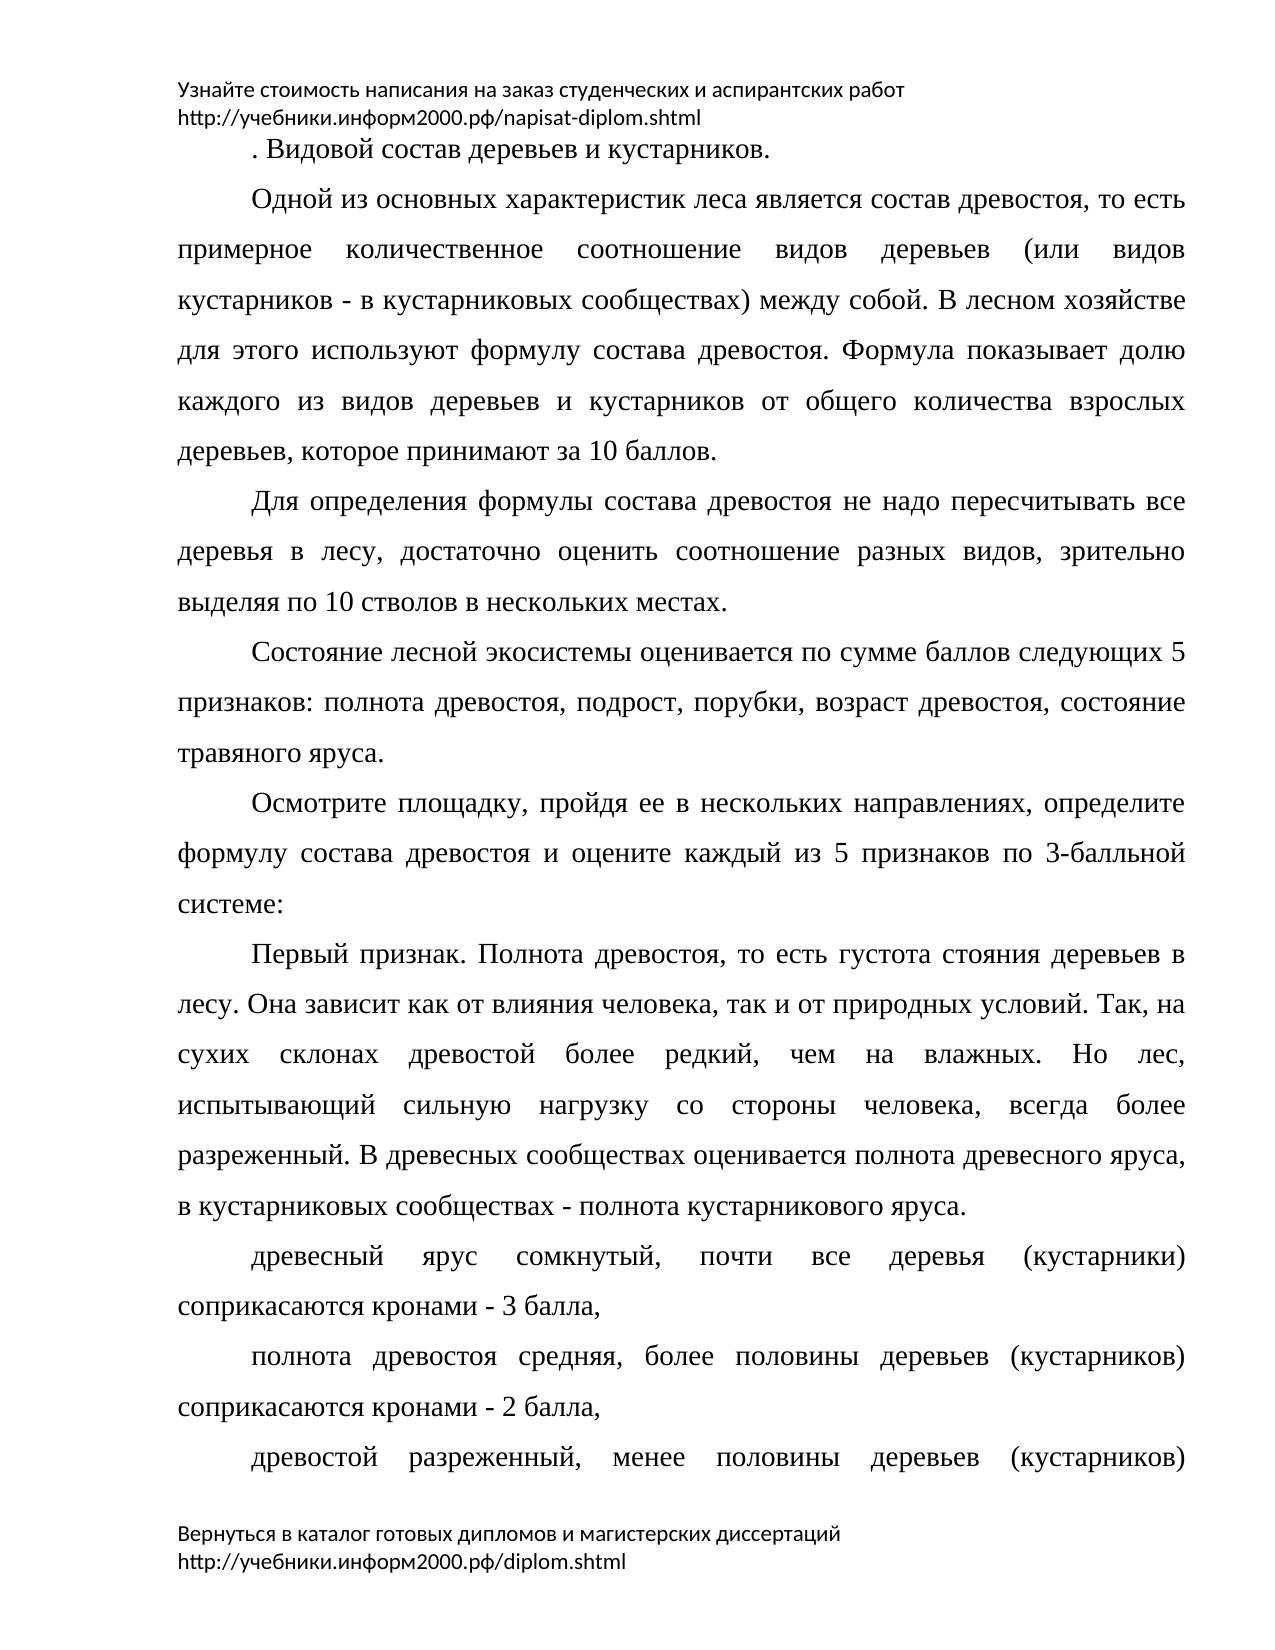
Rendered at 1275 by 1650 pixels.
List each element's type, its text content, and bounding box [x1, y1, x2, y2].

text Первый признак. Полнота древостоя, то есть густота стояния деревьев в лесу. Она зависит как от влияния человека, так и от природных условий. Так, на сухих склонах древостой более редкий, чем на влажных. Но лес, испытывающий сильную нагрузку со стороны человека, всегда более разреженный. В древесных сообществах оценивается полнота древесного яруса, в кустарниковых сообществах - полнота кустарникового яруса. [177, 936, 1186, 1221]
text древесный ярус сомкнутый, почти все деревья (кустарники) соприкасаются кронами - 3 балла, [177, 1238, 1186, 1322]
text Для определения формулы состава древостоя не надо пересчитывать все деревья в лесу, достаточно оценить соотношение разных видов, зрительно выделяя по 10 стволов в нескольких местах. [177, 483, 1186, 617]
text . Видовой состав деревьев и кустарников. [177, 131, 1186, 164]
text Состояние лесной экосистемы оценивается по сумме баллов следующих 5 признаков: полнота древостоя, подрост, порубки, возраст древостоя, состояние травяного яруса. [177, 634, 1186, 768]
text Одной из основных характеристик леса является состав древостоя, то есть примерное количественное соотношение видов деревьев (или видов кустарников - в кустарниковых сообществах) между собой. В лесном хозяйстве для этого используют формулу состава древостоя. Формула показывает долю каждого из видов деревьев и кустарников от общего количества взрослых деревьев, которое принимают за 10 баллов. [177, 181, 1186, 466]
text Осмотрите площадку, пройдя ее в нескольких направлениях, определите формулу состава древостоя и оцените каждый из 5 признаков по 3-балльной системе: [177, 785, 1186, 919]
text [177, 1439, 1186, 1473]
text полнота древостоя средняя, более половины деревьев (кустарников) соприкасаются кронами - 2 балла, [177, 1338, 1186, 1422]
